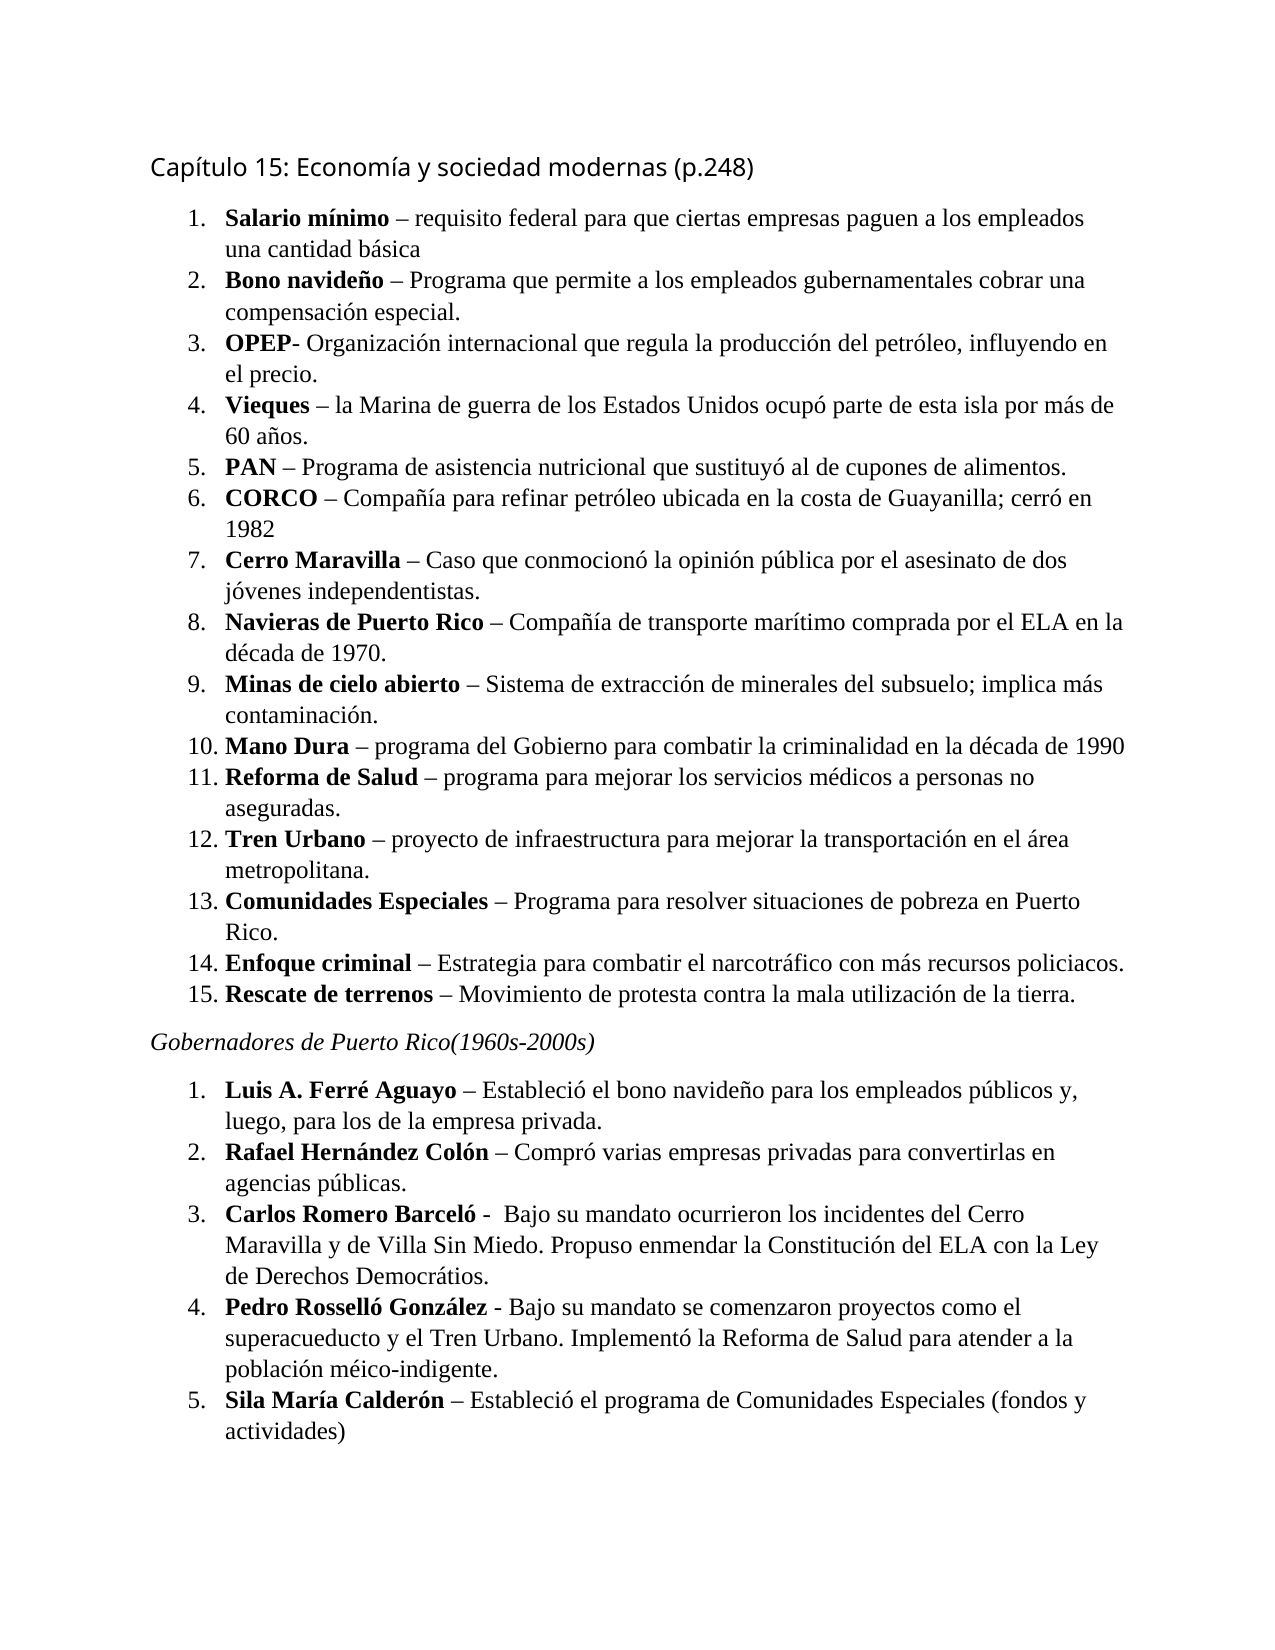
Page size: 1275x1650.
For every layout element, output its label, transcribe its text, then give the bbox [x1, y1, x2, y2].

list Navieras de Puerto Rico – Compañía de transporte marítimo comprada por el ELA en la década de 1970. [187, 607, 1125, 667]
list Enfoque criminal – Estrategia para combatir el narcotráfico con más recursos policiacos. [187, 948, 1125, 977]
list PAN – Programa de asistencia nutricional que sustituyó al de cupones de alimentos. [187, 452, 1125, 481]
list Carlos Romero Barceló - Bajo su mandato ocurrieron los incidentes del Cerro Maravilla y de Villa Sin Miedo. Propuso enmendar la Constitución del ELA con la Ley de Derechos Democrátios. [187, 1199, 1125, 1290]
list Reforma de Salud – programa para mejorar los servicios médicos a personas no aseguradas. [187, 762, 1125, 822]
list Comunidades Especiales – Programa para resolver situaciones de pobreza en Puerto Rico. [187, 886, 1125, 946]
list Luis A. Ferré Aguayo – Estableció el bono navideño para los empleados públicos y, luego, para los de la empresa privada. [187, 1075, 1125, 1135]
list Rafael Hernández Colón – Compró varias empresas privadas para convertirlas en agencias públicas. [187, 1137, 1125, 1197]
list OPEP- Organización internacional que regula la producción del petróleo, influyendo en el precio. [187, 328, 1125, 387]
text Capítulo 15: Economía y sociedad modernas (p.248) [150, 150, 1125, 184]
list CORCO – Compañía para refinar petróleo ubicada en la costa de Guayanilla; cerró en 1982 [187, 483, 1125, 543]
list Salario mínimo – requisito federal para que ciertas empresas paguen a los empleados una cantidad básica [187, 203, 1125, 263]
text Gobernadores de Puerto Rico(1960s-2000s) [150, 1027, 1125, 1056]
list Pedro Rosselló González - Bajo su mandato se comenzaron proyectos como el superacueducto y el Tren Urbano. Implementó la Reforma de Salud para atender a la población méico-indigente. [187, 1292, 1125, 1383]
list Cerro Maravilla – Caso que conmocionó la opinión pública por el asesinato de dos jóvenes independentistas. [187, 545, 1125, 605]
list Tren Urbano – proyecto de infraestructura para mejorar la transportación en el área metropolitana. [187, 824, 1125, 884]
list Sila María Calderón – Estableció el programa de Comunidades Especiales (fondos y actividades) [187, 1385, 1125, 1445]
list Bono navideño – Programa que permite a los empleados gubernamentales cobrar una compensación especial. [187, 266, 1125, 325]
list Rescate de terrenos – Movimiento de protesta contra la mala utilización de la tierra. [187, 979, 1125, 1008]
list Minas de cielo abierto – Sistema de extracción de minerales del subsuelo; implica más contaminación. [187, 669, 1125, 729]
list Mano Dura – programa del Gobierno para combatir la criminalidad en la década de 1990 [187, 731, 1125, 760]
list Vieques – la Marina de guerra de los Estados Unidos ocupó parte de esta isla por más de 60 años. [187, 390, 1125, 449]
